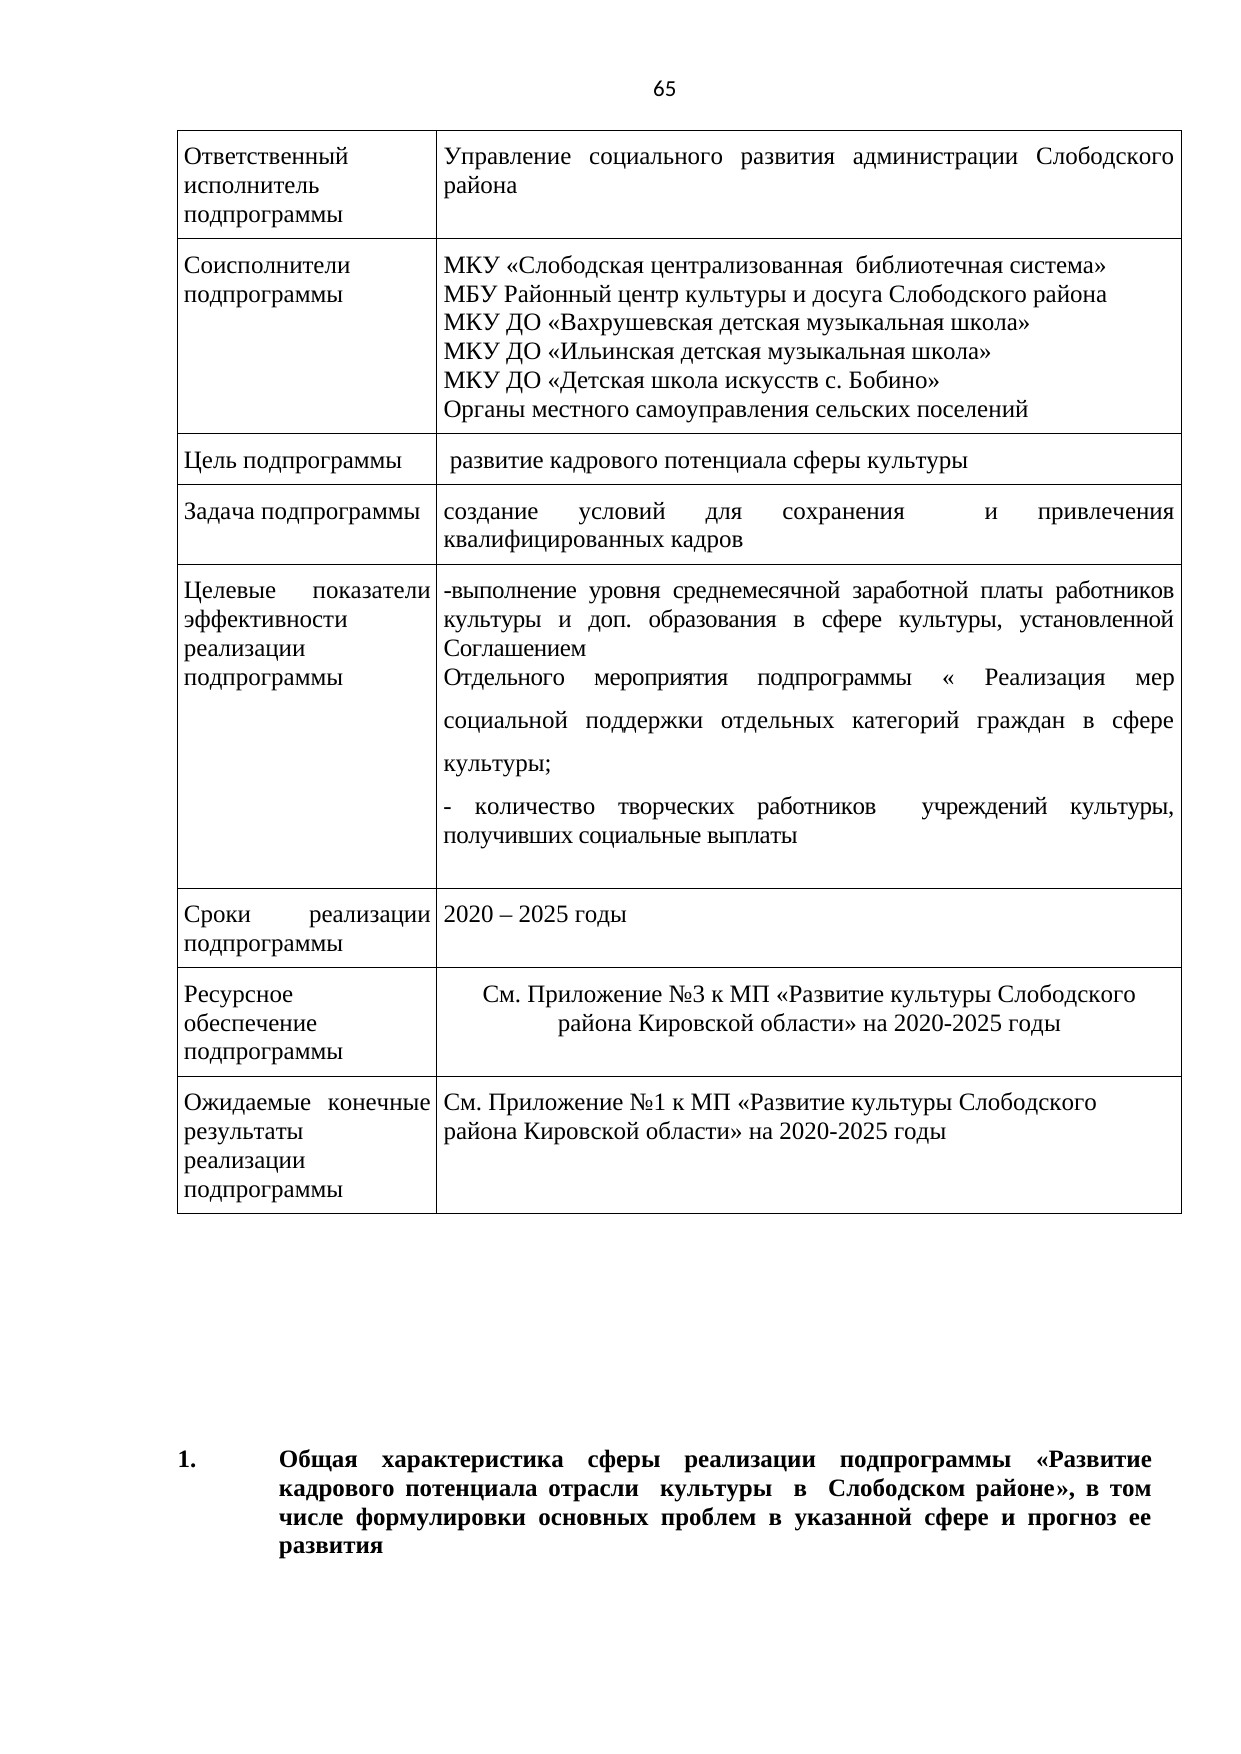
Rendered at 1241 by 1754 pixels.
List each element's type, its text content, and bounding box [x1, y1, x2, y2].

table_cell См. Приложение №1 к МП «Развитие культуры Слободского района Кировской области» на 2020-2025 годы [437, 1077, 1181, 1213]
table_header Управление социального развития администрации Слободского района [437, 131, 1181, 238]
table_cell -выполнение уровня среднемесячной заработной платы работников культуры и доп. образования в сфере культуры, установленной Соглашением Отдельного мероприятия подпрограммы « Реализация мер социальной поддержки отдельных категорий граждан в сфере культуры; - количество творческих работников учреждений культуры, получивших социальные выплаты [437, 565, 1181, 887]
table_header Ответственный исполнитель подпрограммы [178, 131, 436, 238]
table_cell развитие кадрового потенциала сферы культуры [437, 434, 1181, 484]
table_cell Цель подпрограммы [178, 434, 436, 484]
table_cell МКУ «Слободская централизованная библиотечная система» МБУ Районный центр культуры и досуга Слободского района МКУ ДО «Вахрушевская детская музыкальная школа» МКУ ДО «Ильинская детская музыкальная школа» МКУ ДО «Детская школа искусств с. Бобино» Органы местного самоуправления сельских поселений [437, 239, 1181, 433]
table_cell Сроки реализации подпрограммы [178, 889, 436, 967]
table_cell Целевые показатели эффективности реализации подпрограммы [178, 565, 436, 887]
table_cell Соисполнители подпрограммы [178, 239, 436, 433]
table_cell создание условий для сохранения и привлечения квалифицированных кадров [437, 485, 1181, 564]
table_cell Задача подпрограммы [178, 485, 436, 564]
list Общая характеристика сферы реализации подпрограммы «Развитие кадрового потенциала отрасли культуры в Слободском районе», в том числе формулировки основных проблем в указанной сфере и прогноз ее развития [177, 1444, 1152, 1559]
table_cell Ожидаемые конечные результаты реализации подпрограммы [178, 1077, 436, 1213]
table_cell См. Приложение №3 к МП «Развитие культуры Слободского района Кировской области» на 2020-2025 годы [437, 968, 1181, 1076]
table_cell 2020 – 2025 годы [437, 889, 1181, 967]
table_cell Ресурсное обеспечение подпрограммы [178, 968, 436, 1076]
